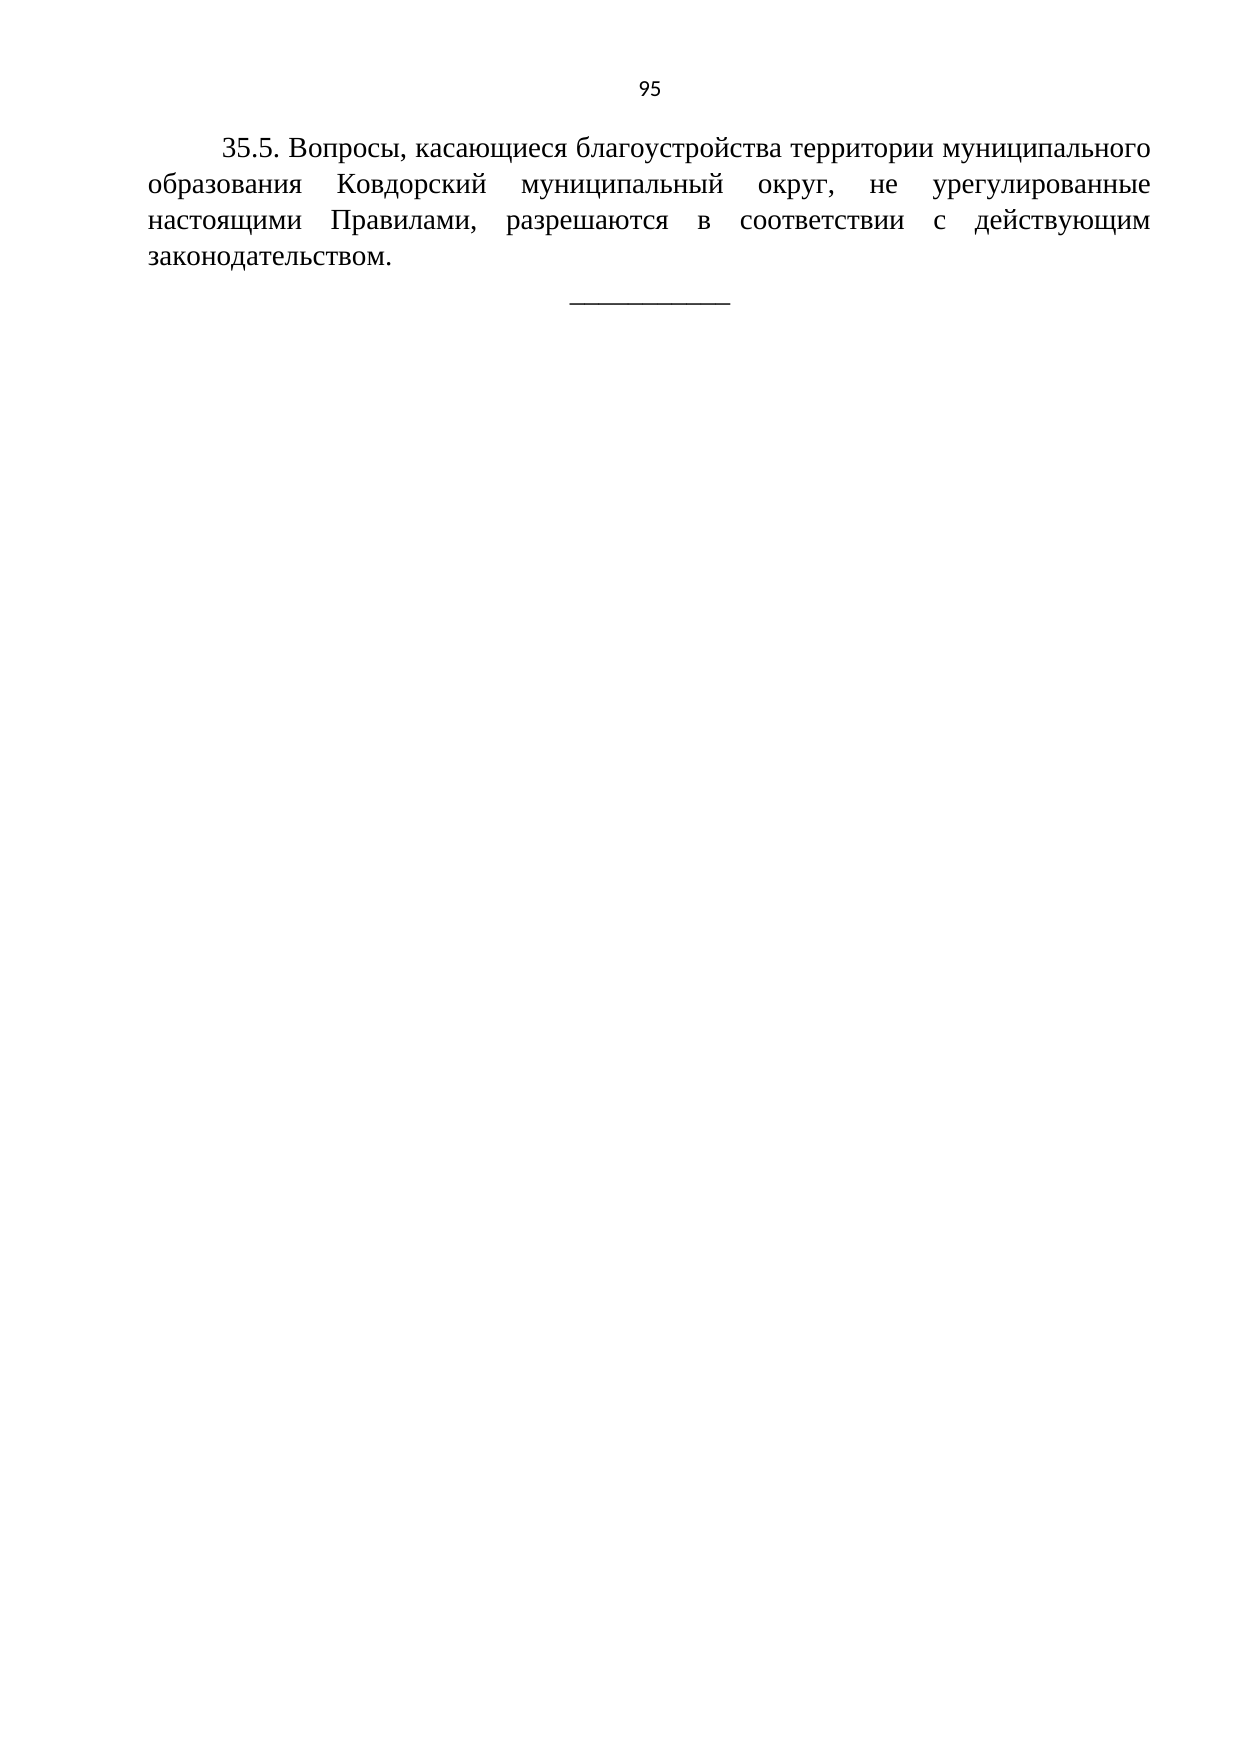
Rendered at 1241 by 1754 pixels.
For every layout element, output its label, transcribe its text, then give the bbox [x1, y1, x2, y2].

text ___________ [148, 274, 1152, 308]
text 35.5. Вопросы, касающиеся благоустройства территории муниципального образования Ковдорский муниципальный округ, не урегулированные настоящими Правилами, разрешаются в соответствии с действующим законодательством. [148, 130, 1152, 272]
